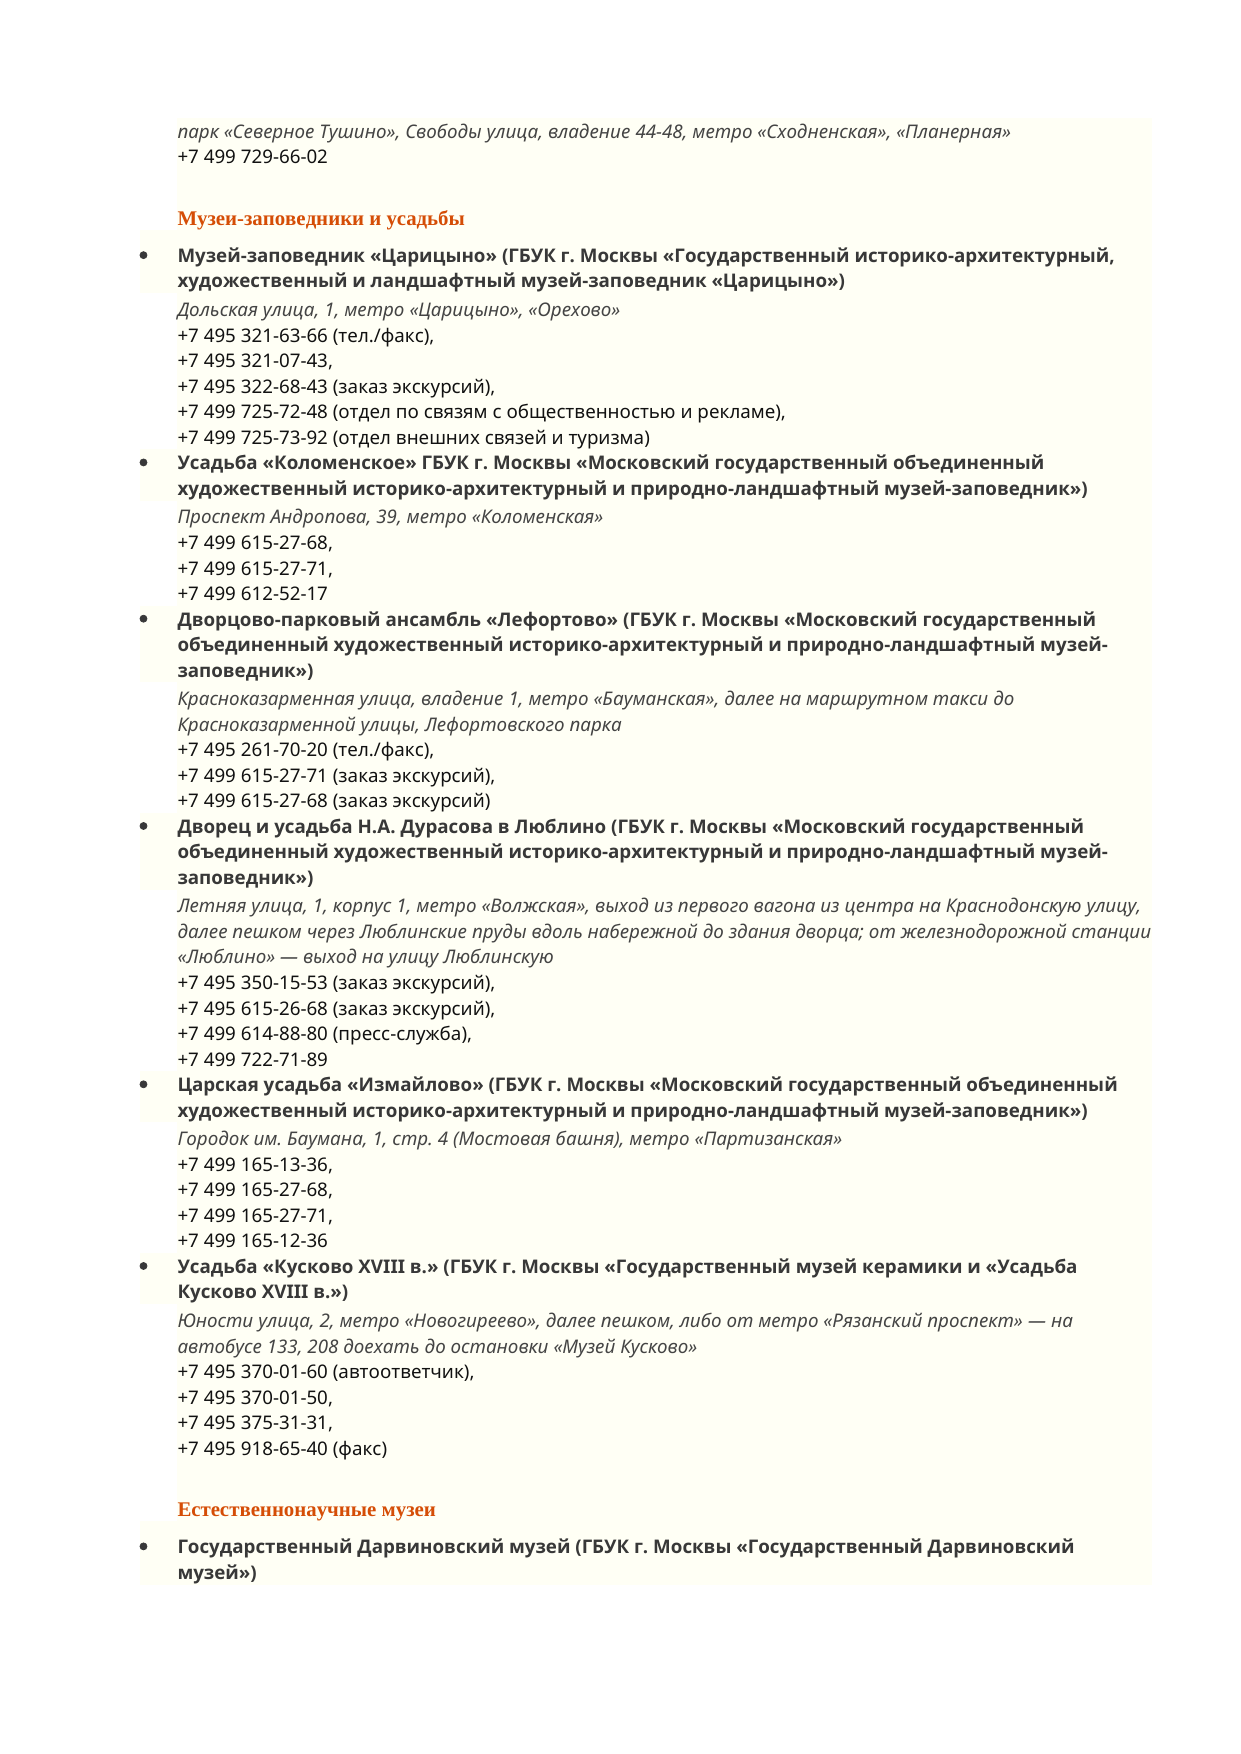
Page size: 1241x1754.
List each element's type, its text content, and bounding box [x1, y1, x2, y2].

text Летняя улица, 1, корпус 1, метро «Волжская», выход из первого вагона из центра на Краснодонскую улицу, далее пешком через Люблинские пруды вдоль набережной до здания дворца; от железнодорожной станции «Люблино» — выход на улицу Люблинскую +7 495 350-15-53 (заказ экскурсий), +7 495 615-26-68 (заказ экскурсий), +7 499 614-88-80 (пресс-служба), +7 499 722-71-89 [177, 893, 1152, 1071]
list Дворцово-парковый ансамбль «Лефортово» (ГБУК г. Москвы «Московский государственный объединенный художественный историко-архитектурный и природно-ландшафтный музей-заповедник») [140, 606, 1152, 682]
list Государственный Дарвиновский музей (ГБУК г. Москвы «Государственный Дарвиновский музей») [140, 1534, 1152, 1585]
text Музеи-заповедники и усадьбы [177, 206, 1152, 230]
text Проспект Андропова, 39, метро «Коломенская» +7 499 615-27-68, +7 499 615-27-71, +7 499 612-52-17 [177, 504, 1152, 606]
text парк «Северное Тушино», Свободы улица, владение 44-48, метро «Сходненская», «Планерная» +7 499 729-66-02 [177, 118, 1152, 169]
list Усадьба «Кусково XVIII в.» (ГБУК г. Москвы «Государственный музей керамики и «Усадьба Кусково XVIII в.») [140, 1253, 1152, 1304]
list Дворец и усадьба Н.А. Дурасова в Люблино (ГБУК г. Москвы «Московский государственный объединенный художественный историко-архитектурный и природно-ландшафтный музей-заповедник») [140, 813, 1152, 890]
text Юности улица, 2, метро «Новогиреево», далее пешком, либо от метро «Рязанский проспект» — на автобусе 133, 208 доехать до остановки «Музей Кусково» +7 495 370-01-60 (автоответчик), +7 495 370-01-50, +7 495 375-31-31, +7 495 918-65-40 (факс) [177, 1307, 1152, 1461]
text Городок им. Баумана, 1, стр. 4 (Мостовая башня), метро «Партизанская» +7 499 165-13-36, +7 499 165-27-68, +7 499 165-27-71, +7 499 165-12-36 [177, 1126, 1152, 1253]
list Царская усадьба «Измайлово» (ГБУК г. Москвы «Московский государственный объединенный художественный историко-архитектурный и природно-ландшафтный музей-заповедник») [140, 1071, 1152, 1122]
text Красноказарменная улица, владение 1, метро «Бауманская», далее на маршрутном такси до Красноказарменной улицы, Лефортовского парка +7 495 261-70-20 (тел./факс), +7 499 615-27-71 (заказ экскурсий), +7 499 615-27-68 (заказ экскурсий) [177, 686, 1152, 813]
text Дольская улица, 1, метро «Царицыно», «Орехово» +7 495 321-63-66 (тел./факс), +7 495 321-07-43, +7 495 322-68-43 (заказ экскурсий), +7 499 725-72-48 (отдел по связям с общественностью и рекламе), +7 499 725-73-92 (отдел внешних связей и туризма) [177, 296, 1152, 449]
list Усадьба «Коломенское» ГБУК г. Москвы «Московский государственный объединенный художественный историко-архитектурный и природно-ландшафтный музей-заповедник») [140, 449, 1152, 501]
text Естественнонаучные музеи [177, 1497, 1152, 1521]
list Музей-заповедник «Царицыно» (ГБУК г. Москвы «Государственный историко-архитектурный, художественный и ландшафтный музей-заповедник «Царицыно») [140, 242, 1152, 293]
